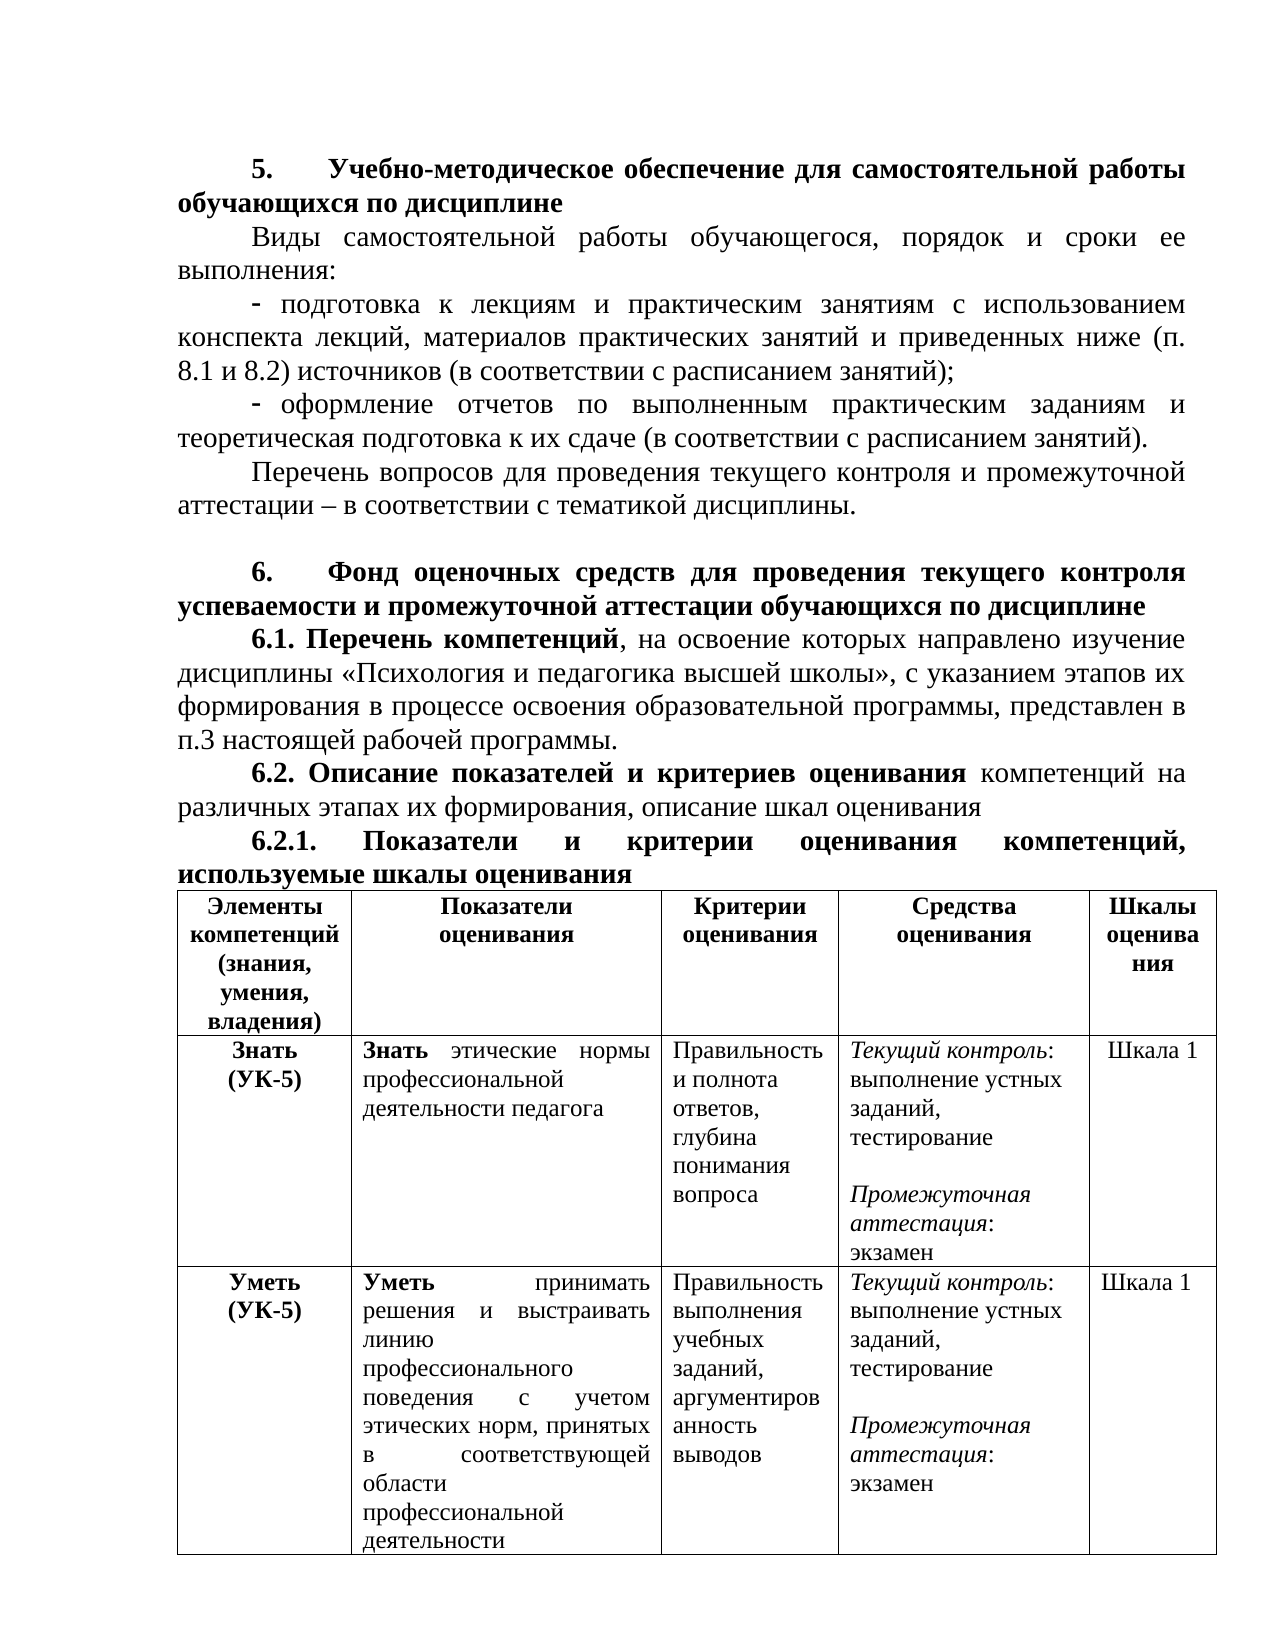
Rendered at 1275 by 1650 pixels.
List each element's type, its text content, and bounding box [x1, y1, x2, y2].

text Перечень вопросов для проведения текущего контроля и промежуточной аттестации – в соответствии с тематикой дисциплины. [177, 454, 1186, 521]
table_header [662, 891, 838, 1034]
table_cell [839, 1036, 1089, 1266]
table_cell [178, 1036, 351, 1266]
text 6.1. Перечень компетенций, на освоение которых направлено изучение дисциплины «Психология и педагогика высшей школы», с указанием этапов их формирования в процессе освоения образовательной программы, представлен в п.3 настоящей рабочей программы. [177, 621, 1186, 756]
text 6.2.1. Показатели и критерии оценивания компетенций, используемые шкалы оценивания [177, 823, 1186, 890]
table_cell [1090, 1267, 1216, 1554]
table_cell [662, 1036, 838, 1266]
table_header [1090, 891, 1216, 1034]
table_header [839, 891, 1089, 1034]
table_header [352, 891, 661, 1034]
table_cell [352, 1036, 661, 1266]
list оформление отчетов по выполненным практическим заданиям и теоретическая подготовка к их сдаче (в соответствии с расписанием занятий). [177, 387, 1186, 454]
text Виды самостоятельной работы обучающегося, порядок и сроки ее выполнения: [177, 219, 1186, 286]
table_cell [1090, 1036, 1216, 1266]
list Учебно-методическое обеспечение для самостоятельной работы обучающихся по дисциплине [177, 152, 1186, 219]
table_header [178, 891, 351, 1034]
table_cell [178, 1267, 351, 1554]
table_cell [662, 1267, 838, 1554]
list подготовка к лекциям и практическим занятиям с использованием конспекта лекций, материалов практических занятий и приведенных ниже (п. 8.1 и 8.2) источников (в соответствии с расписанием занятий); [177, 286, 1186, 387]
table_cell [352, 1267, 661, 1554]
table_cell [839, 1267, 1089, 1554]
text 6.2. Описание показателей и критериев оценивания компетенций на различных этапах их формирования, описание шкал оценивания [177, 756, 1186, 823]
list Фонд оценочных средств для проведения текущего контроля успеваемости и промежуточной аттестации обучающихся по дисциплине [177, 554, 1186, 621]
